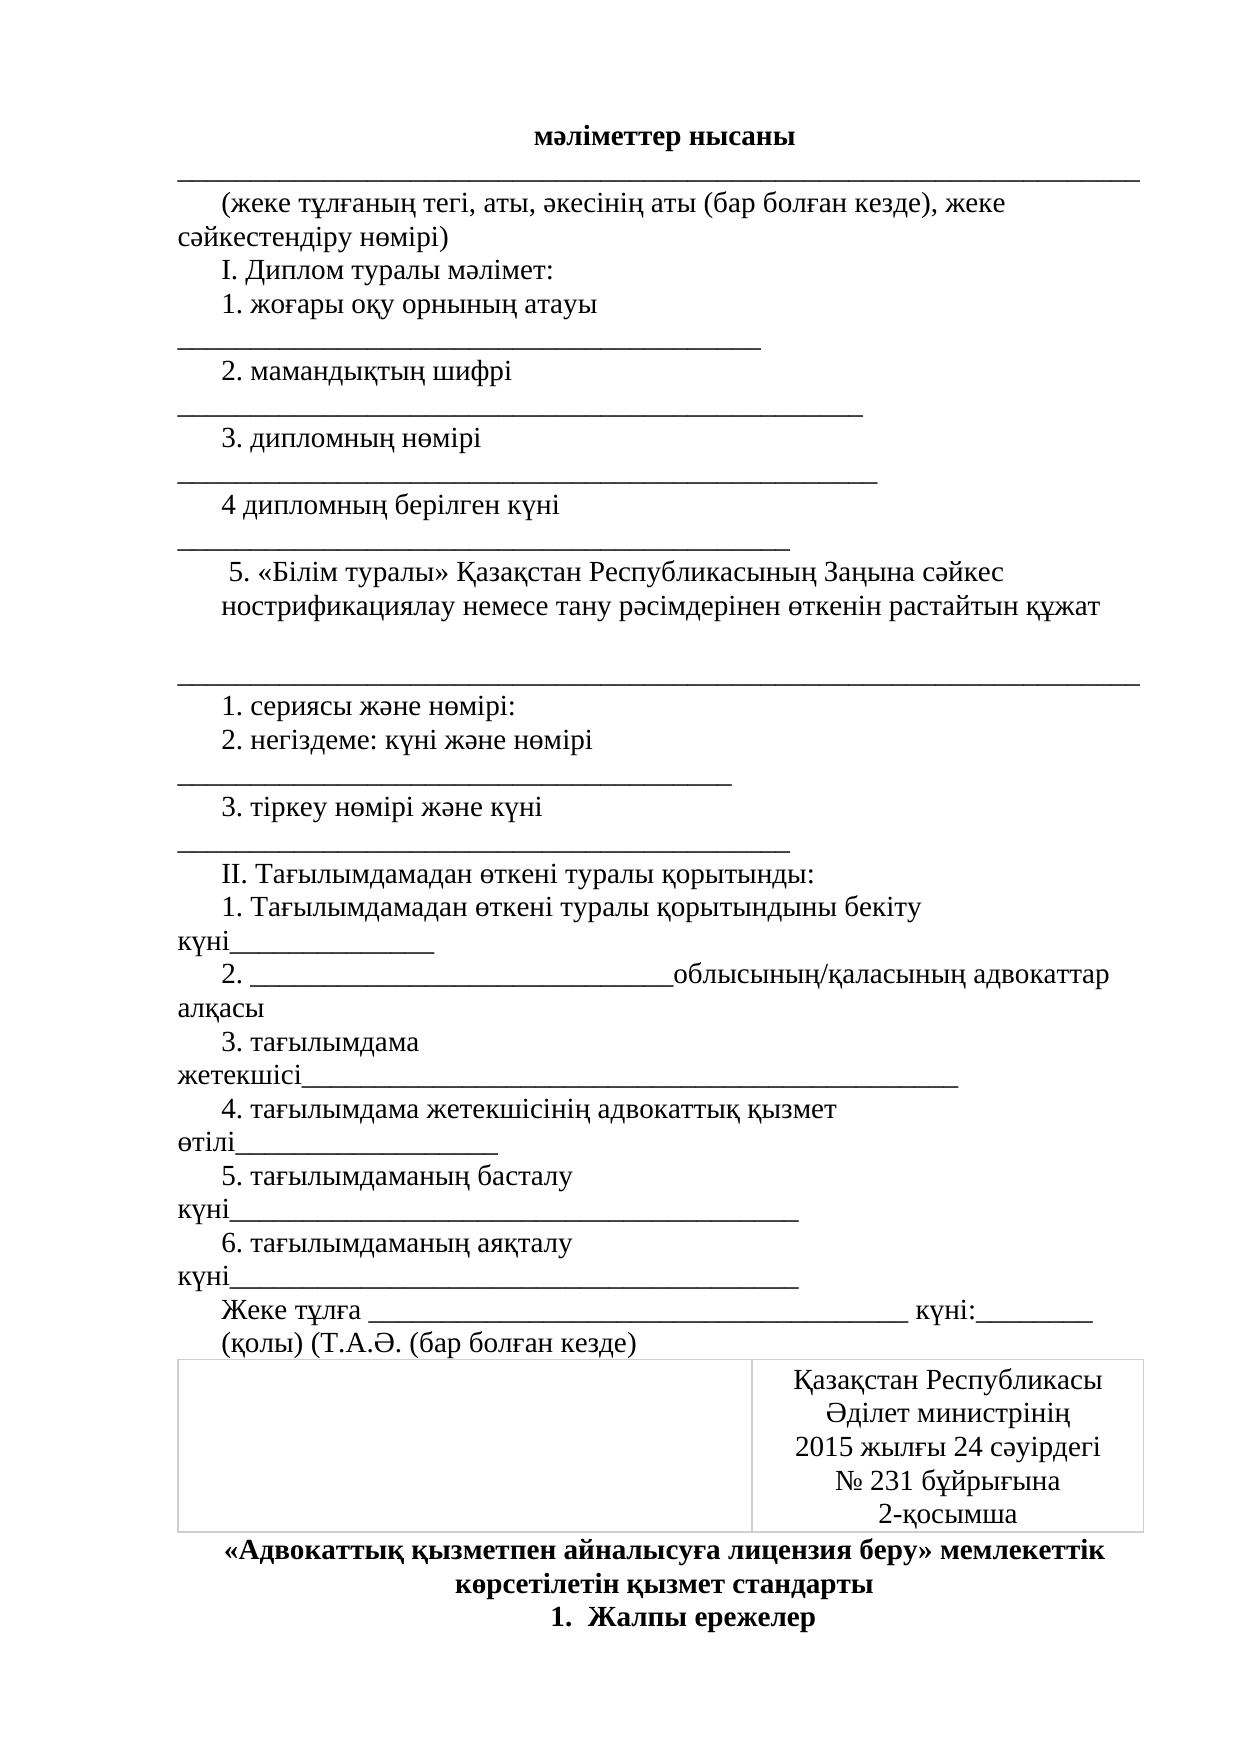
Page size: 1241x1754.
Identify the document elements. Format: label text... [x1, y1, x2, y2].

text II. Тағылымдамадан өткені туралы қорытынды: [177, 856, 1152, 889]
text 3. тіркеу нөмірі және күні __________________________________________ [177, 789, 1152, 856]
text 3. дипломның нөмірі ________________________________________________ [177, 420, 1152, 487]
text 2. _____________________________облысының/қаласының адвокаттар алқасы [177, 957, 1152, 1024]
text 6. тағылымдаманың аяқталу күні_______________________________________ [177, 1225, 1152, 1292]
text 1. сериясы және нөмірі: [177, 688, 1152, 722]
text мәліметтер нысаны [177, 118, 1152, 152]
text 5. «Білім туралы» Қазақстан Республикасының Заңына сәйкес [177, 554, 1152, 588]
text 4 дипломның берілген күні __________________________________________ [177, 487, 1152, 554]
text __________________________________________________________________ [177, 152, 1152, 185]
text 2. мамандықтың шифрі _______________________________________________ [177, 353, 1152, 420]
text 5. тағылымдаманың басталу күні_______________________________________ [177, 1158, 1152, 1225]
text __________________________________________________________________ [177, 621, 1152, 688]
text (жеке тұлғаның тегi, аты, әкесiнiң аты (бар болған кезде), жеке сәйкестендiру нөмiрi) [177, 185, 1152, 252]
text Жеке тұлға _____________________________________ күні:________ [177, 1292, 1152, 1326]
text 2. негіздеме: күні және нөмірі ______________________________________ [177, 722, 1152, 789]
list Жалпы ережелер [215, 1599, 1152, 1633]
text (қолы) (Т.А.Ә. (бар болған кезде) [177, 1326, 1152, 1359]
text 4. тағылымдама жетекшісінің адвокаттық қызмет өтілі__________________ [177, 1091, 1152, 1158]
text 1. Тағылымдамадан өткені туралы қорытындыны бекіту күні______________ [177, 889, 1152, 957]
text 1. жоғары оқу орнының атауы ________________________________________ [177, 286, 1152, 353]
text I. Диплом туралы мәлімет: [177, 252, 1152, 286]
text «Адвокаттық қызметпен айналысуға лицензия беру» мемлекеттiк көрсетiлетiн қызмет стандарты [177, 1532, 1152, 1599]
table_header [179, 1360, 751, 1531]
text нострификациялау немесе тану рәсімдерінен өткенін растайтын құжат [177, 588, 1152, 621]
text 3. тағылымдама жетекшісі_____________________________________________ [177, 1024, 1152, 1091]
table_header Қазақстан Республикасы Әділет министрінің 2015 жылғы 24 сәуірдегі № 231 бұйрығына 2-қосымша [753, 1360, 1143, 1531]
